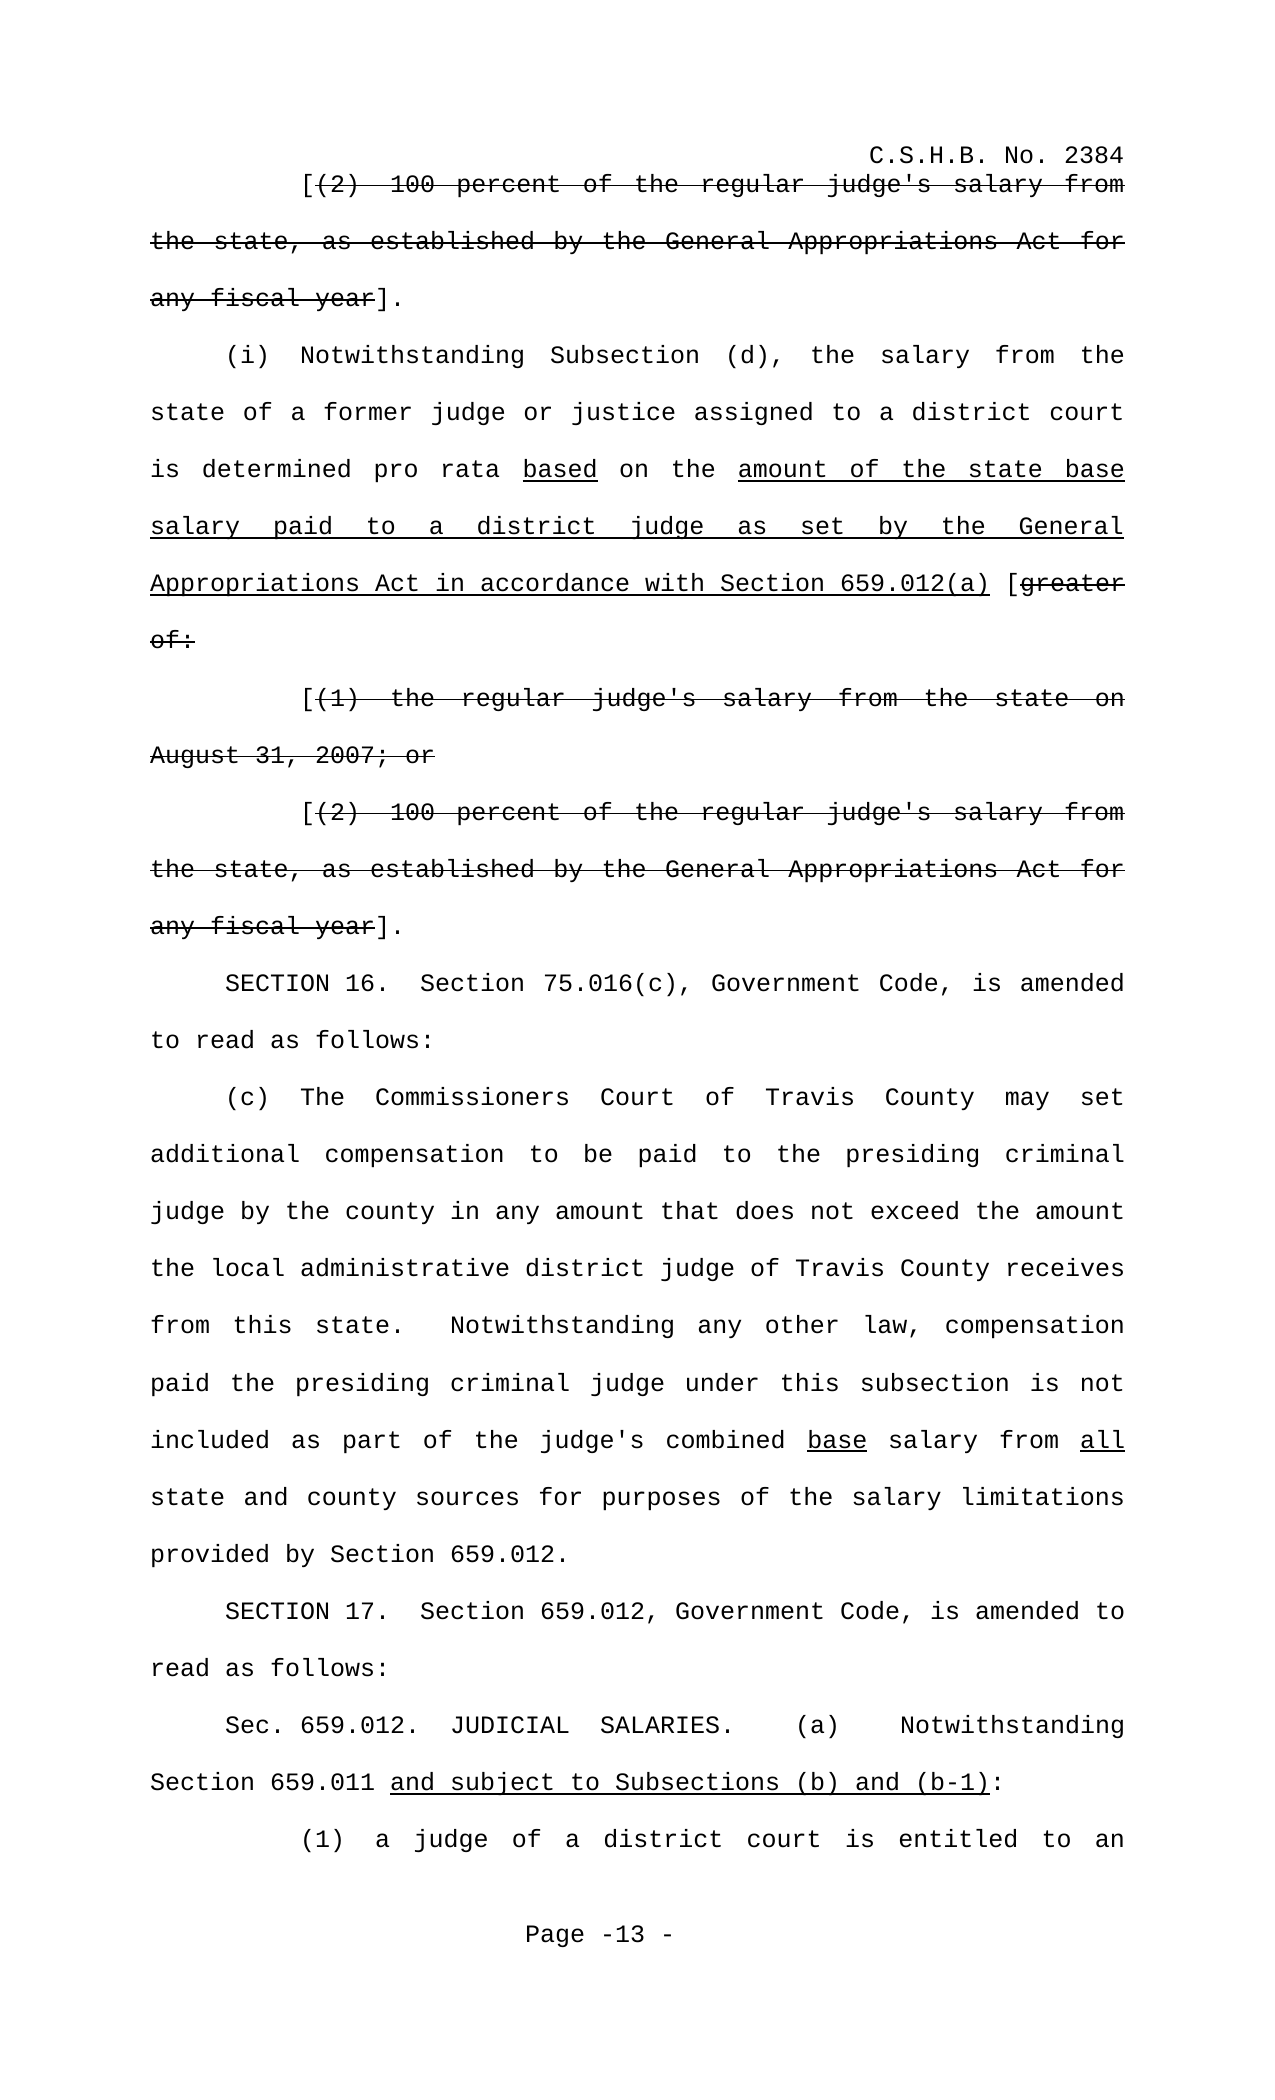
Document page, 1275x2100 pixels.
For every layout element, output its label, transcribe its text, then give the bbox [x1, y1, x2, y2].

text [150, 1827, 1125, 1855]
text [(2) 100 percent of the regular judge's salary from the state, as established by the General Appropriations Act for any fiscal year]. [150, 171, 1125, 242]
text SECTION 16. Section 75.016(c), Government Code, is amended to read as follows: [150, 970, 1125, 1056]
text [(1) the regular judge's salary from the state on August 31, 2007; or [150, 685, 1125, 771]
text [(2) 100 percent of the regular judge's salary from the state, as established by the General Appropriations Act for any fiscal year]. [150, 799, 1125, 870]
text [(2) 100 percent of the regular judge's salary from the state, as established by the General Appropriations Act for any fiscal year]. [150, 244, 1125, 314]
text SECTION 17. Section 659.012, Government Code, is amended to read as follows: [150, 1598, 1125, 1684]
text Sec. 659.012. JUDICIAL SALARIES. (a) Notwithstanding Section 659.011 and subject to Subsections (b) and (b-1): [150, 1712, 1125, 1798]
text (i) Notwithstanding Subsection (d), the salary from the state of a former judge or justice assigned to a district court is determined pro rata based on the amount of the state base salary paid to a district judge as set by the General Appropriations Act in accordance with Section 659.012(a) [greater of: [150, 342, 1125, 656]
text (c) The Commissioners Court of Travis County may set additional compensation to be paid to the presiding criminal judge by the county in any amount that does not exceed the amount the local administrative district judge of Travis County receives from this state. Notwithstanding any other law, compensation paid the presiding criminal judge under this subsection is not included as part of the judge's combined base salary from all state and county sources for purposes of the salary limitations provided by Section 659.012. [150, 1084, 1125, 1570]
text [(2) 100 percent of the regular judge's salary from the state, as established by the General Appropriations Act for any fiscal year]. [150, 871, 1125, 942]
